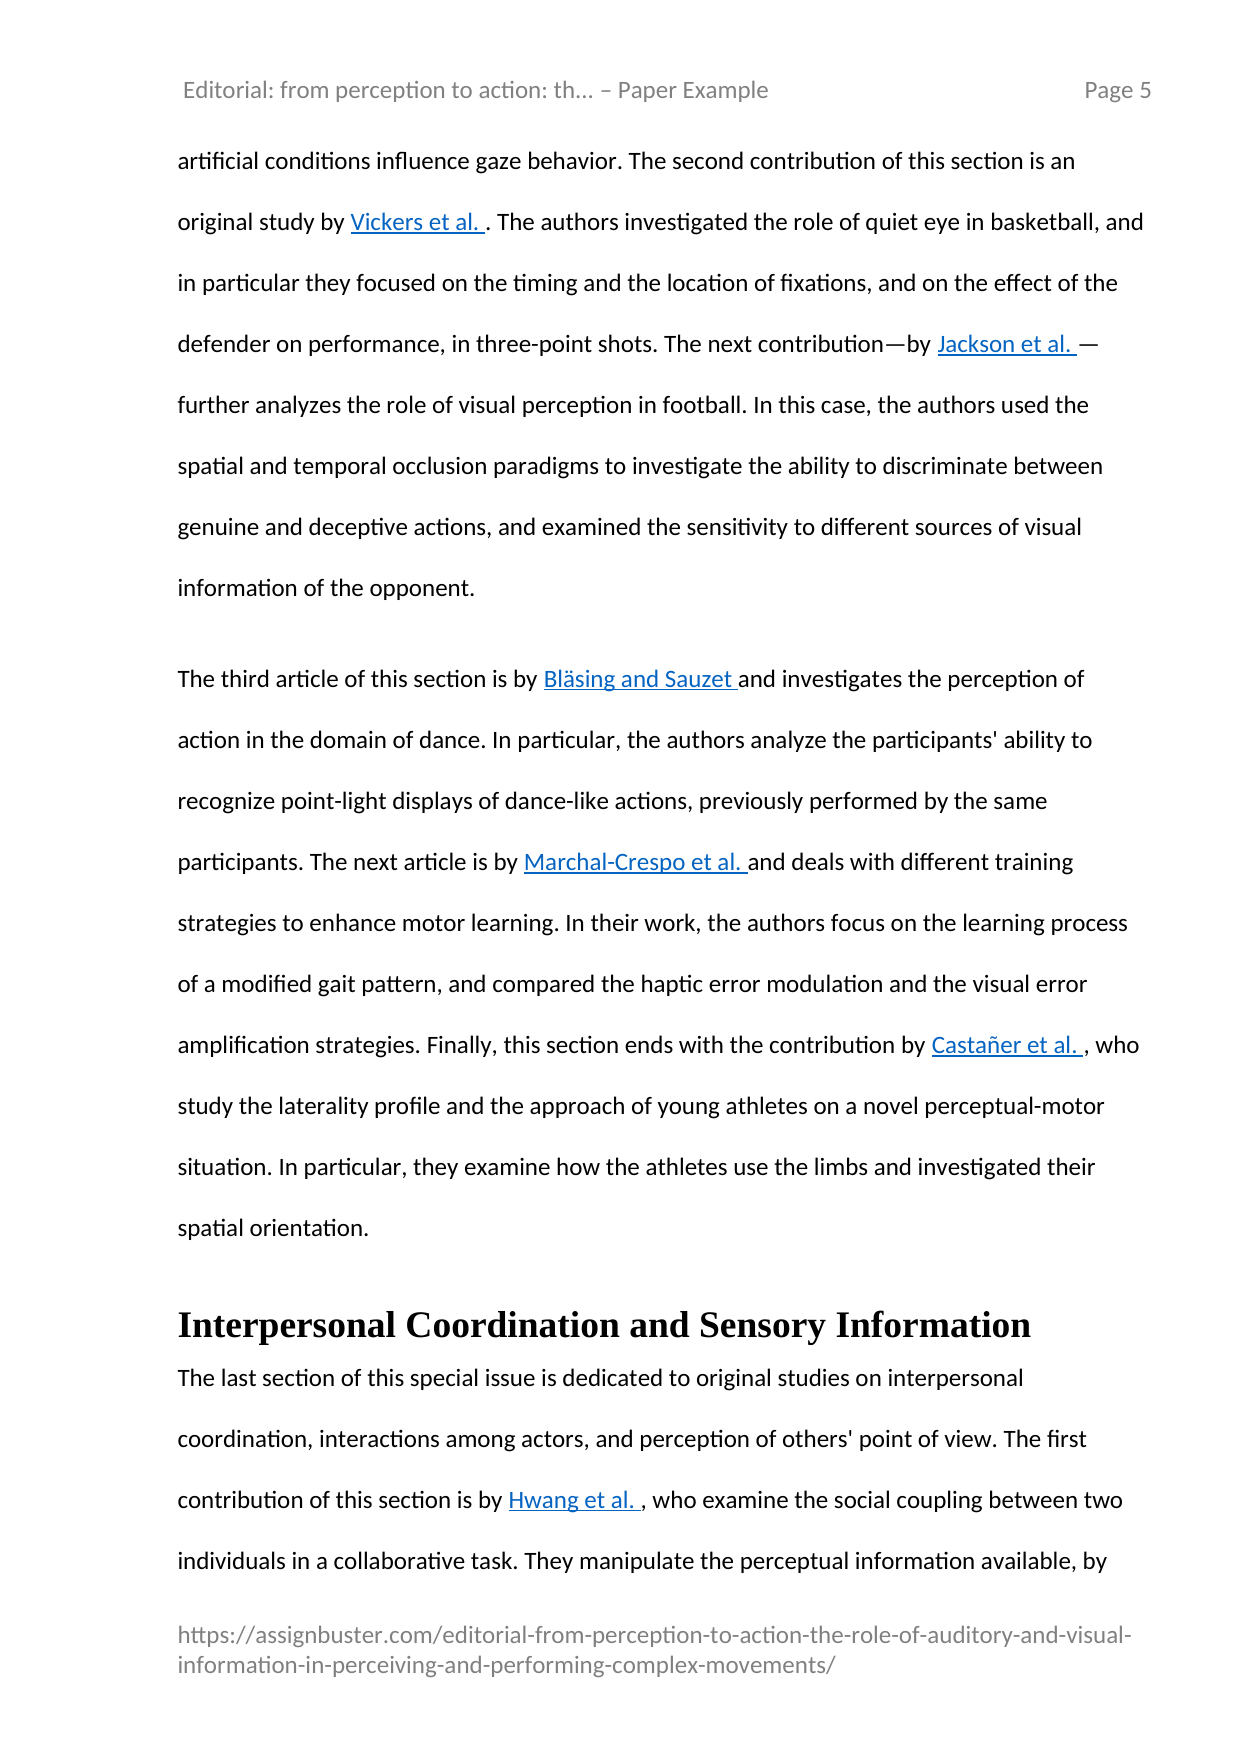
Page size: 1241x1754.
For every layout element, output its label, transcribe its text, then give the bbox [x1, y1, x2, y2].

subtitle Interpersonal Coordination and Sensory Information [177, 1303, 1152, 1346]
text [177, 145, 1152, 603]
text The third article of this section is by Bläsing and Sauzet and investigates the perception of action in the domain of dance. In particular, the authors analyze the participants' ability to recognize point-light displays of dance-like actions, previously performed by the same participants. The next article is by Marchal-Crespo et al. and deals with different training strategies to enhance motor learning. In their work, the authors focus on the learning process of a modified gait pattern, and compared the haptic error modulation and the visual error amplification strategies. Finally, this section ends with the contribution by Castañer et al. , who study the laterality profile and the approach of young athletes on a novel perceptual-motor situation. In particular, they examine how the athletes use the limbs and investigated their spatial orientation. [177, 663, 1152, 1243]
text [177, 1362, 1152, 1575]
